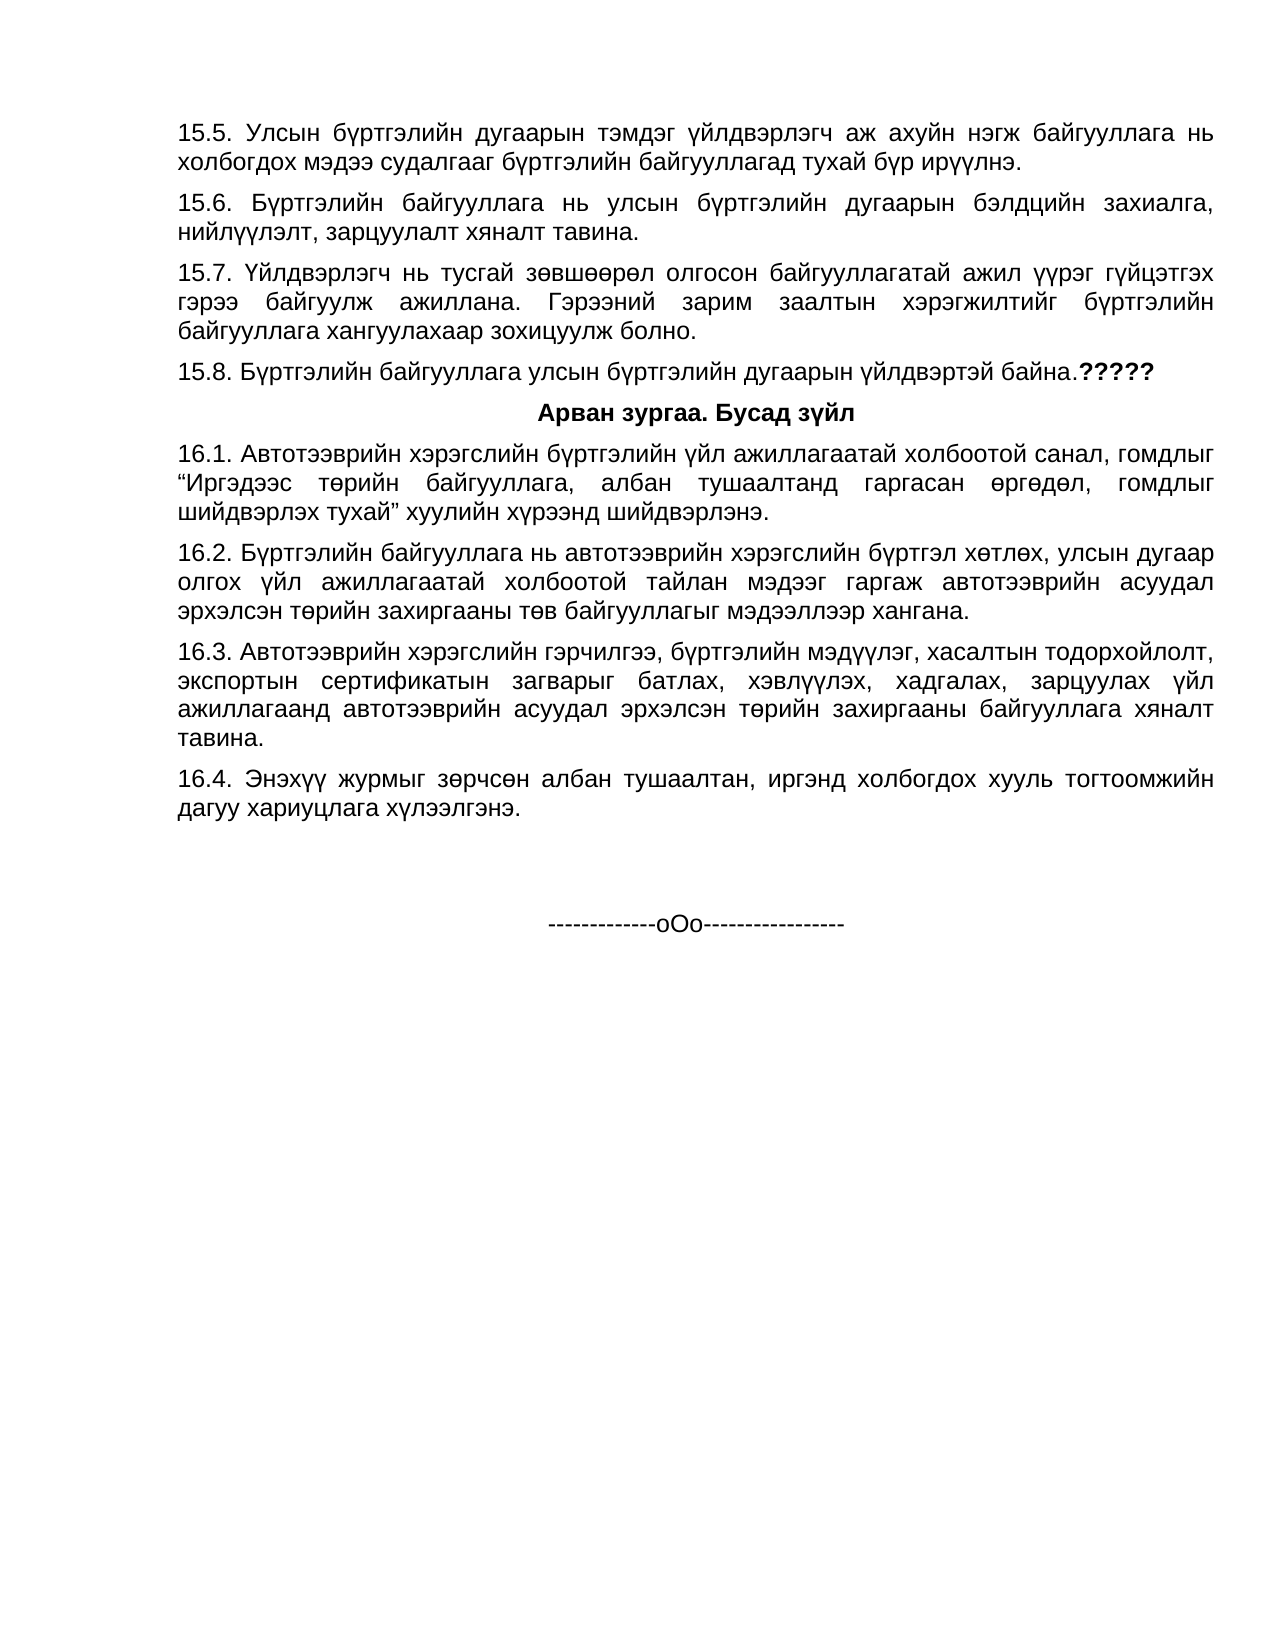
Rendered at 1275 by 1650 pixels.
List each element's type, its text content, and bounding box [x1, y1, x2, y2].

text Арван зургаа. Бусад зүйл [177, 398, 1215, 427]
text 15.5. Улсын бүртгэлийн дугаарын тэмдэг үйлдвэрлэгч аж ахуйн нэгж байгууллага нь холбогдох мэдээ судалгааг бүртгэлийн байгууллагад тухай бүр ирүүлнэ. [177, 118, 1215, 176]
text 16.3. Автотээврийн хэрэгслийн гэрчилгээ, бүртгэлийн мэдүүлэг, хасалтын тодорхойлолт, экспортын сертификатын загварыг батлах, хэвлүүлэх, хадгалах, зарцуулах үйл ажиллагаанд автотээврийн асуудал эрхэлсэн төрийн захиргааны байгууллага хяналт тавина. [177, 637, 1215, 752]
text 16.1. Автотээврийн хэрэгслийн бүртгэлийн үйл ажиллагаатай холбоотой санал, гомдлыг “Иргэдээс төрийн байгууллага, албан тушаалтанд гаргасан өргөдөл, гомдлыг шийдвэрлэх тухай” хуулийн хүрээнд шийдвэрлэнэ. [177, 439, 1215, 526]
text 15.6. Бүртгэлийн байгууллага нь улсын бүртгэлийн дугаарын бэлдцийн захиалга, нийлүүлэлт, зарцуулалт хяналт тавина. [177, 188, 1215, 246]
text 15.8. Бүртгэлийн байгууллага улсын бүртгэлийн дугаарын үйлдвэртэй байна.????? [177, 357, 1215, 386]
text 16.4. Энэхүү журмыг зөрчсөн албан тушаалтан, иргэнд холбогдох хууль тогтоомжийн дагуу хариуцлага хүлээлгэнэ. [177, 764, 1215, 822]
text 16.2. Бүртгэлийн байгууллага нь автотээврийн хэрэгслийн бүртгэл хөтлөх, улсын дугаар олгох үйл ажиллагаатай холбоотой тайлан мэдээг гаргаж автотээврийн асуудал эрхэлсэн төрийн захиргааны төв байгууллагыг мэдээллээр хангана. [177, 538, 1215, 624]
text 15.7. Үйлдвэрлэгч нь тусгай зөвшөөрөл олгосон байгууллагатай ажил үүрэг гүйцэтгэх гэрээ байгуулж ажиллана. Гэрээний зарим заалтын хэрэгжилтийг бүртгэлийн байгууллага хангуулахаар зохицуулж болно. [177, 258, 1215, 344]
text -------------оОо----------------- [177, 908, 1215, 937]
